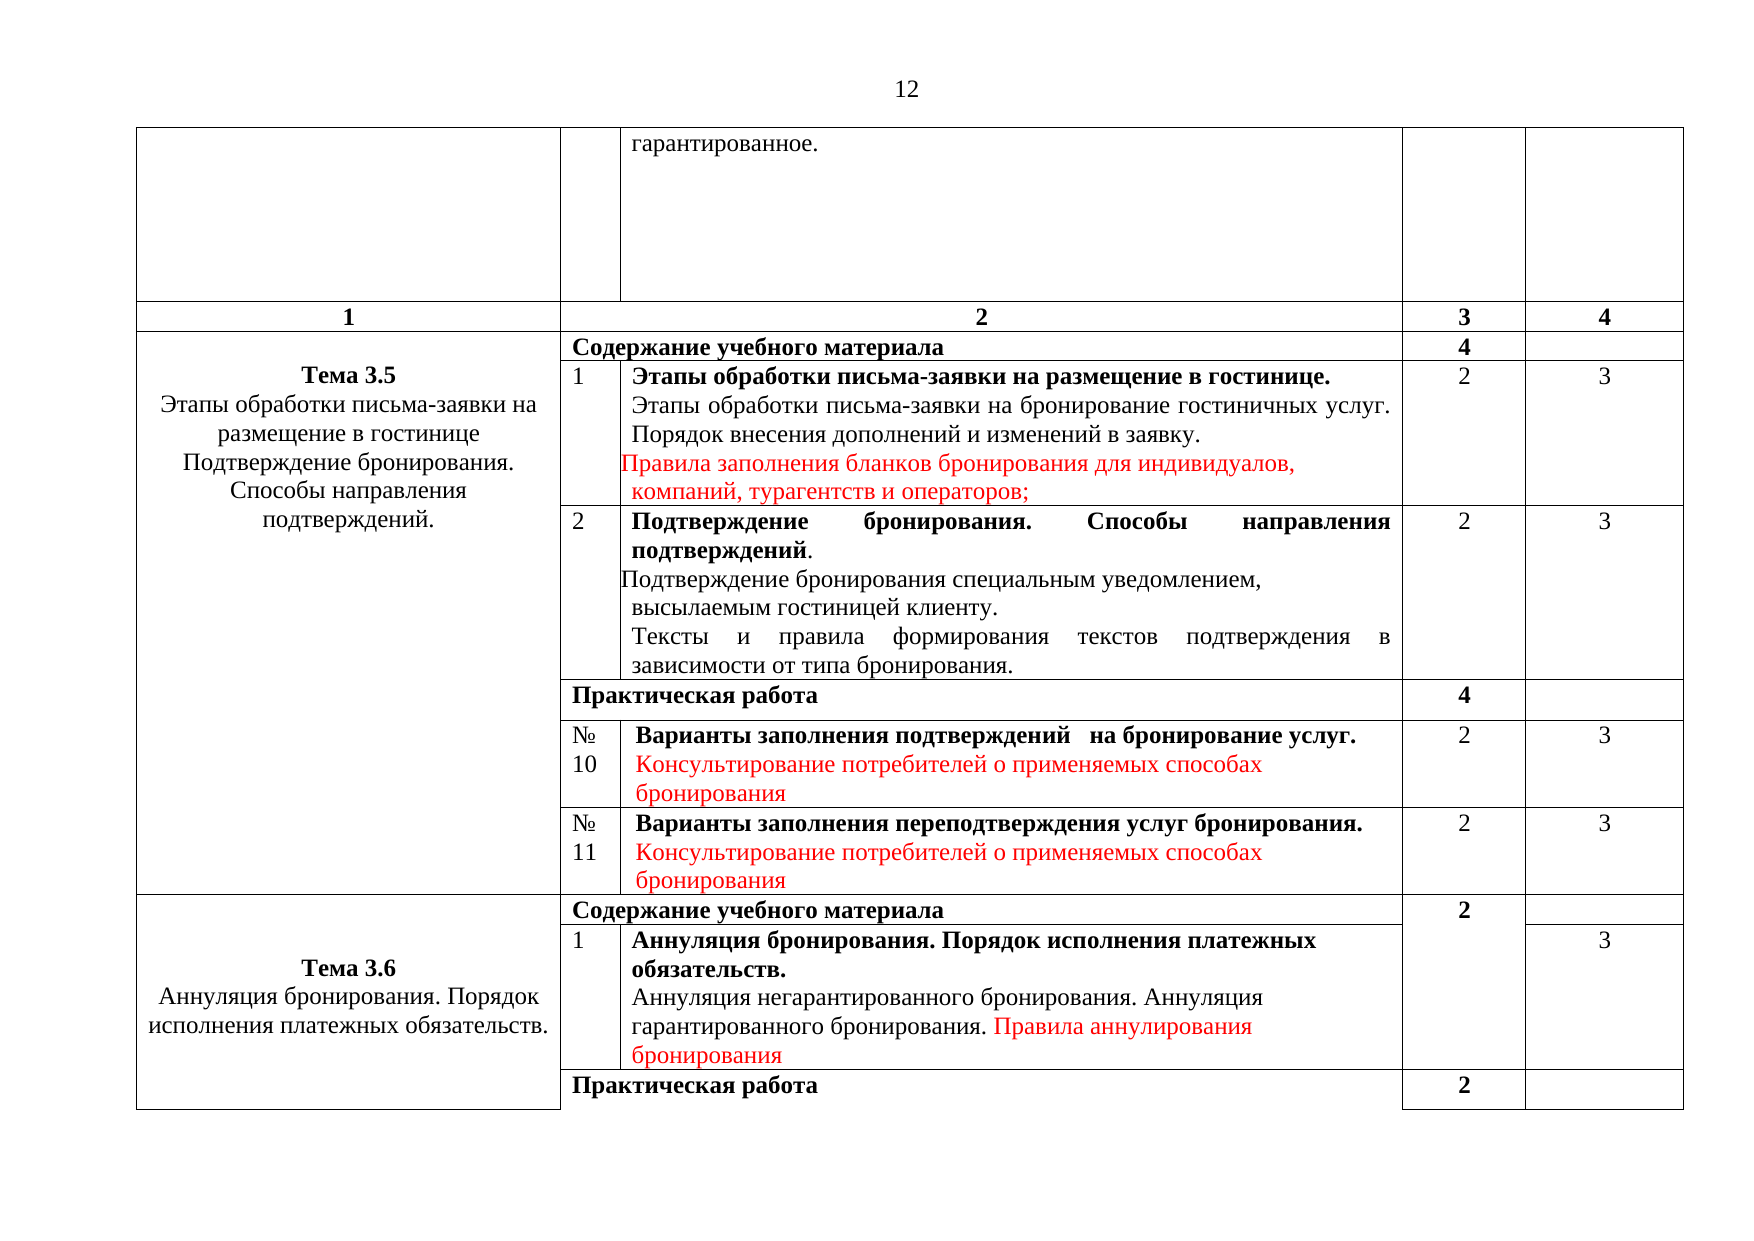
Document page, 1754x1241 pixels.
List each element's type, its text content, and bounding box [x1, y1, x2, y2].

table_cell Тема 3.6 Аннуляция бронирования. Порядок исполнения платежных обязательств. [137, 895, 560, 1109]
table_cell 3 [1526, 128, 1683, 301]
table_cell Аннуляция бронирования. Порядок исполнения платежных обязательств. Аннуляция негарантированного бронирования. Аннуляция гарантированного бронирования. Правила аннулирования бронирования [621, 925, 1402, 1069]
table_cell № 11 [561, 808, 620, 894]
table_cell [1526, 680, 1683, 719]
table_cell 2 [1403, 506, 1525, 679]
table_cell 1 [137, 302, 560, 331]
table_cell 4 [1403, 680, 1525, 719]
table_cell Варианты заполнения подтверждений на бронирование услуг. Консультирование потребителей о применяемых способах бронирования [621, 721, 1402, 807]
table_cell [1526, 1070, 1683, 1109]
table_cell № 10 [561, 721, 620, 807]
table_cell Содержание учебного материала [561, 895, 1402, 924]
table_cell 2 [561, 506, 620, 679]
table_cell 3 [1526, 506, 1683, 679]
table_cell Практическая работа [561, 680, 1402, 719]
table_cell 2 [1403, 721, 1525, 807]
table_cell 2 [1403, 1070, 1525, 1109]
table_cell 4 [1526, 302, 1683, 331]
table_cell 3 [1526, 361, 1683, 505]
table_cell 2 [1403, 808, 1525, 894]
table_cell 3 [1526, 925, 1683, 1069]
table_cell Подтверждение бронирования. Способы направления подтверждений. Подтверждение бронирования специальным уведомлением, высылаемым гостиницей клиенту. Тексты и правила формирования текстов подтверждения в зависимости от типа бронирования. [621, 506, 1402, 679]
table_cell 2 [1403, 895, 1525, 1069]
table_cell 1 [561, 128, 620, 301]
table_cell [1526, 332, 1683, 360]
table_cell Этапы обработки письма-заявки на размещение в гостинице. Этапы обработки письма-заявки на бронирование гостиничных услуг. Порядок внесения дополнений и изменений в заявку. Правила заполнения бланков бронирования для индивидуалов, компаний, турагентств и операторов; [621, 361, 1402, 505]
table_cell Практическая работа [561, 1070, 1402, 1109]
table_cell 3 [1403, 302, 1525, 331]
table_cell Варианты заполнения переподтверждения услуг бронирования. Консультирование потребителей о применяемых способах бронирования [621, 808, 1402, 894]
table_cell 3 [1526, 808, 1683, 894]
table_cell Содержание учебного материала [561, 332, 1402, 360]
table_cell 2 [1403, 361, 1525, 505]
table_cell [621, 128, 1402, 301]
table_cell 2 [561, 302, 1402, 331]
table_cell 4 [1403, 332, 1525, 360]
table_cell 3 [1526, 721, 1683, 807]
table_cell [1526, 895, 1683, 924]
table_cell 1 [561, 361, 620, 505]
table_cell Тема 3.5 Этапы обработки письма-заявки на размещение в гостинице Подтверждение бронирования. Способы направления подтверждений. [137, 332, 560, 894]
table_cell 1 [561, 925, 620, 1069]
